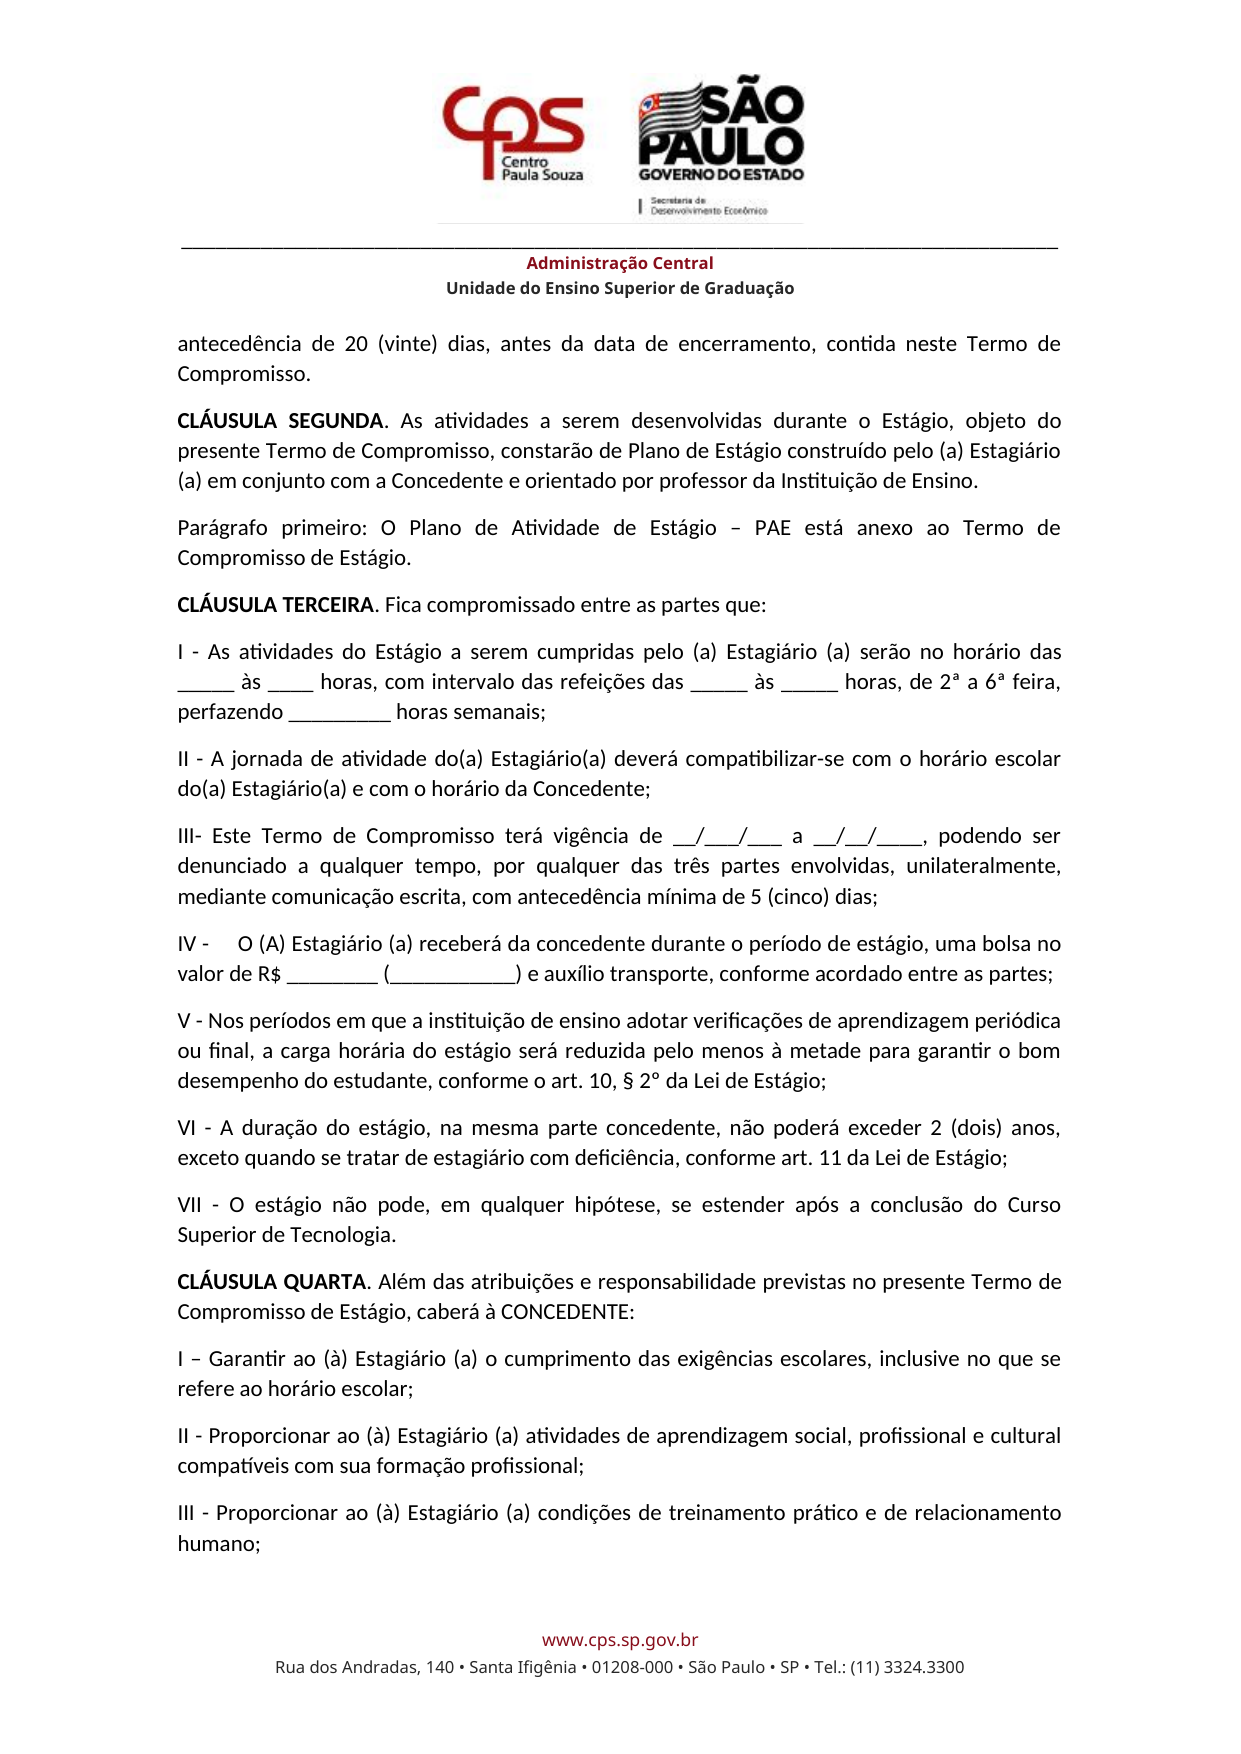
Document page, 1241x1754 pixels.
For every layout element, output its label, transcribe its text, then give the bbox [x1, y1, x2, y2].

text I - As atividades do Estágio a serem cumpridas pelo (a) Estagiário (a) serão no horário das _____ às ____ horas, com intervalo das refeições das _____ às _____ horas, de 2ª a 6ª feira, perfazendo _________ horas semanais; [177, 637, 1063, 726]
text CLÁUSULA TERCEIRA. Fica compromissado entre as partes que: [177, 590, 1063, 618]
text VI - A duração do estágio, na mesma parte concedente, não poderá exceder 2 (dois) anos, exceto quando se tratar de estagiário com deficiência, conforme art. 11 da Lei de Estágio; [177, 1113, 1063, 1171]
picture [432, 73, 809, 224]
text CLÁUSULA QUARTA. Além das atribuições e responsabilidade previstas no presente Termo de Compromisso de Estágio, caberá à CONCEDENTE: [177, 1267, 1063, 1326]
text I – Garantir ao (à) Estagiário (a) o cumprimento das exigências escolares, inclusive no que se refere ao horário escolar; [177, 1344, 1063, 1403]
text VII - O estágio não pode, em qualquer hipótese, se estender após a conclusão do Curso Superior de Tecnologia. [177, 1190, 1063, 1248]
text III- Este Termo de Compromisso terá vigência de __/___/___ a __/__/____, podendo ser denunciado a qualquer tempo, por qualquer das três partes envolvidas, unilateralmente, mediante comunicação escrita, com antecedência mínima de 5 (cinco) dias; [177, 821, 1063, 910]
text Parágrafo primeiro: O Plano de Atividade de Estágio – PAE está anexo ao Termo de Compromisso de Estágio. [177, 513, 1063, 571]
text IV - O (A) Estagiário (a) receberá da concedente durante o período de estágio, uma bolsa no valor de R$ ________ (___________) e auxílio transporte, conforme acordado entre as partes; [177, 929, 1063, 987]
text V - Nos períodos em que a instituição de ensino adotar verificações de aprendizagem periódica ou final, a carga horária do estágio será reduzida pelo menos à metade para garantir o bom desempenho do estudante, conforme o art. 10, § 2º da Lei de Estágio; [177, 1006, 1063, 1094]
text II - A jornada de atividade do(a) Estagiário(a) deverá compatibilizar-se com o horário escolar do(a) Estagiário(a) e com o horário da Concedente; [177, 744, 1063, 803]
text II - Proporcionar ao (à) Estagiário (a) atividades de aprendizagem social, profissional e cultural compatíveis com sua formação profissional; [177, 1421, 1063, 1480]
text CLÁUSULA SEGUNDA. As atividades a serem desenvolvidas durante o Estágio, objeto do presente Termo de Compromisso, constarão de Plano de Estágio construído pelo (a) Estagiário (a) em conjunto com a Concedente e orientado por professor da Instituição de Ensino. [177, 406, 1063, 494]
text III - Proporcionar ao (à) Estagiário (a) condições de treinamento prático e de relacionamento humano; [177, 1498, 1063, 1557]
